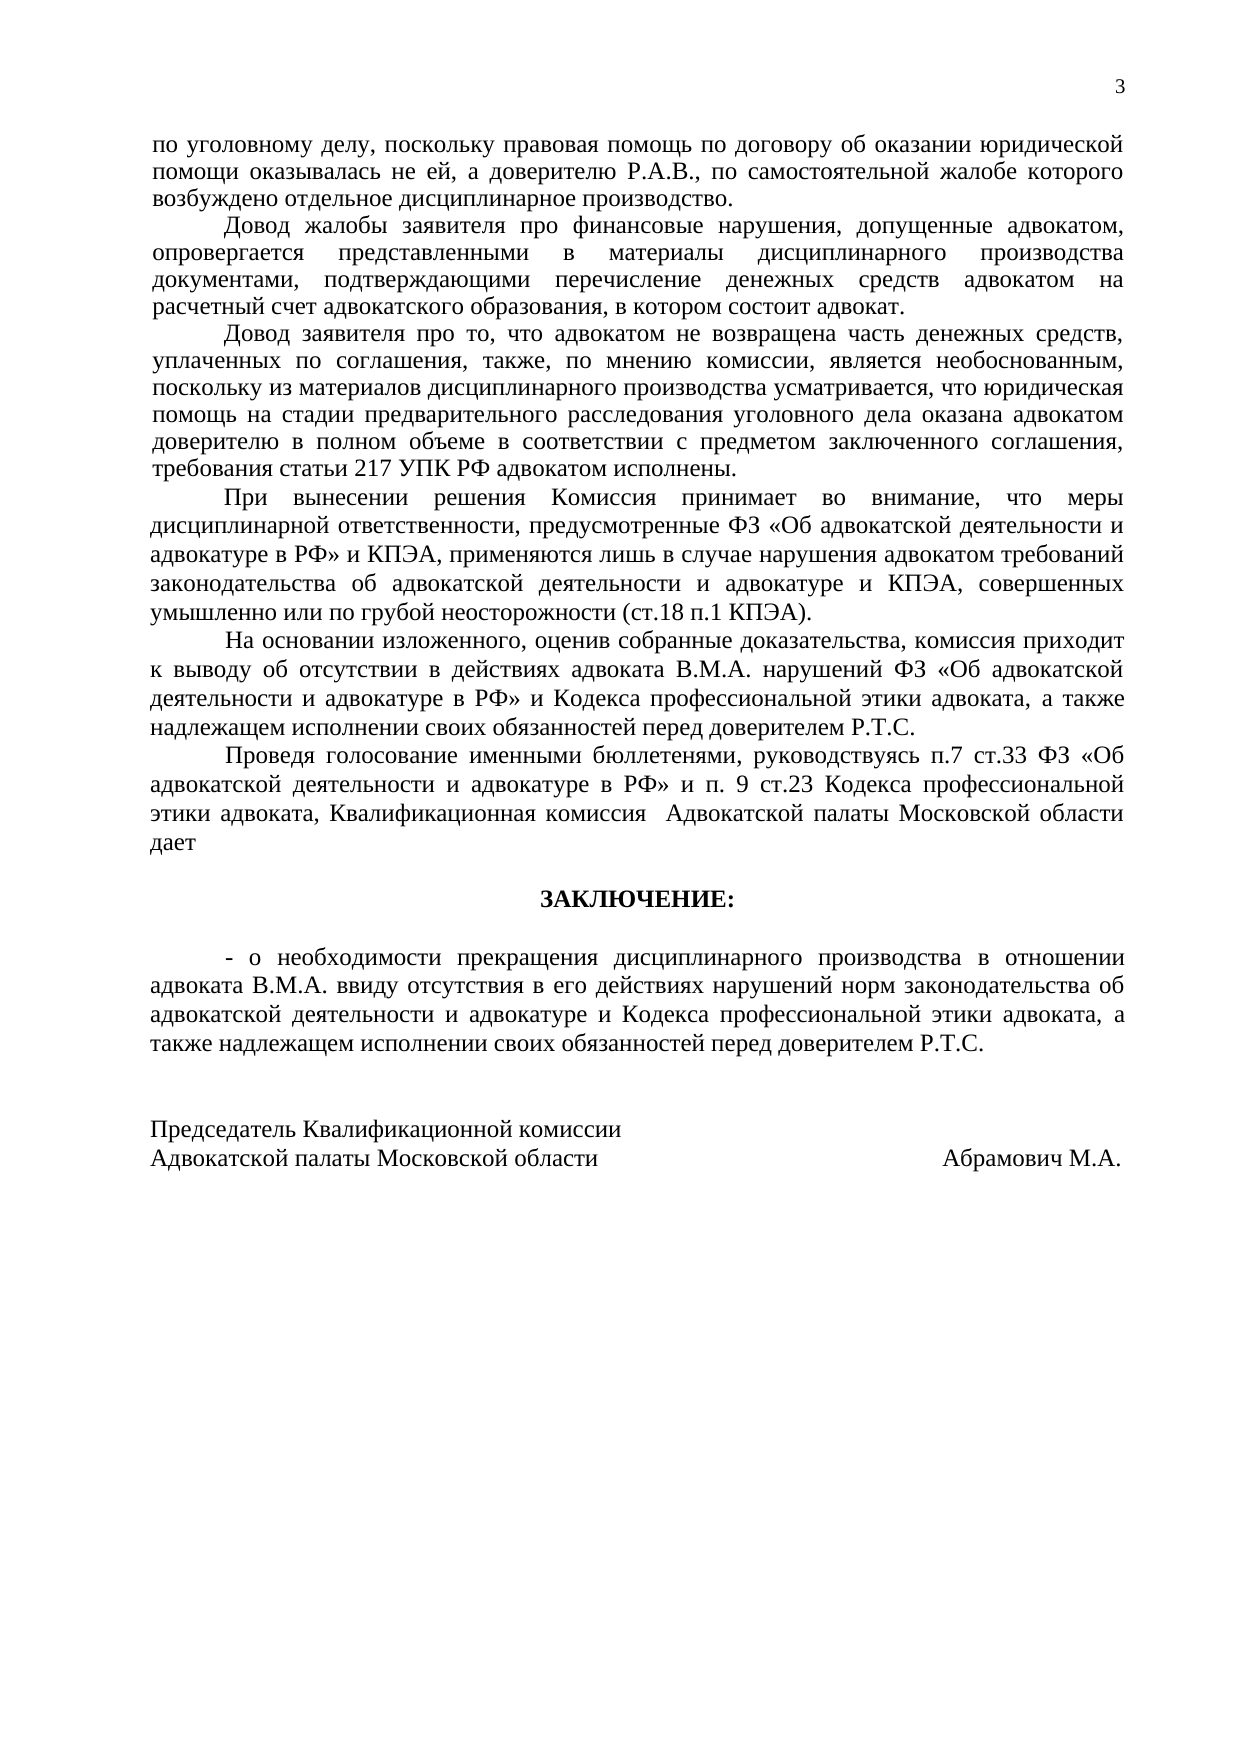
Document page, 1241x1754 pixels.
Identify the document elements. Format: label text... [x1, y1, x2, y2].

text Председатель Квалификационной комиссии [150, 1114, 1125, 1143]
text Довод жалобы заявителя про финансовые нарушения, допущенные адвокатом, опровергается представленными в материалы дисциплинарного производства документами, подтверждающими перечисление денежных средств адвокатом на расчетный счет адвокатского образования, в котором состоит адвокат. [152, 212, 1124, 320]
text Проведя голосование именными бюллетенями, руководствуясь п.7 ст.33 ФЗ «Об адвокатской деятельности и адвокатуре в РФ» и п. 9 ст.23 Кодекса профессиональной этики адвоката, Квалификационная комиссия Адвокатской палаты Московской области дает [150, 741, 1125, 856]
text ЗАКЛЮЧЕНИЕ: [150, 884, 1125, 913]
text Довод заявителя про то, что адвокатом не возвращена часть денежных средств, уплаченных по соглашения, также, по мнению комиссии, является необоснованным, поскольку из материалов дисциплинарного производства усматривается, что юридическая помощь на стадии предварительного расследования уголовного дела оказана адвокатом доверителю в полном объеме в соответствии с предметом заключенного соглашения, требования статьи 217 УПК РФ адвокатом исполнены. [152, 320, 1124, 482]
text - о необходимости прекращения дисциплинарного производства в отношении адвоката В.М.А. ввиду отсутствия в его действиях нарушений норм законодательства об адвокатской деятельности и адвокатуре и Кодекса профессиональной этики адвоката, а также надлежащем исполнении своих обязанностей перед доверителем Р.Т.С. [150, 942, 1125, 1057]
text При вынесении решения Комиссия принимает во внимание, что меры дисциплинарной ответственности, предусмотренные ФЗ «Об адвокатской деятельности и адвокатуре в РФ» и КПЭА, применяются лишь в случае нарушения адвокатом требований законодательства об адвокатской деятельности и адвокатуре и КПЭА, совершенных умышленно или по грубой неосторожности (ст.18 п.1 КПЭА). [150, 482, 1125, 626]
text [152, 131, 1124, 212]
text Адвокатской палаты Московской области Абрамович М.А. [150, 1143, 1125, 1172]
text На основании изложенного, оценив собранные доказательства, комиссия приходит к выводу об отсутствии в действиях адвоката В.М.А. нарушений ФЗ «Об адвокатской деятельности и адвокатуре в РФ» и Кодекса профессиональной этики адвоката, а также надлежащем исполнении своих обязанностей перед доверителем Р.Т.С. [150, 626, 1125, 741]
